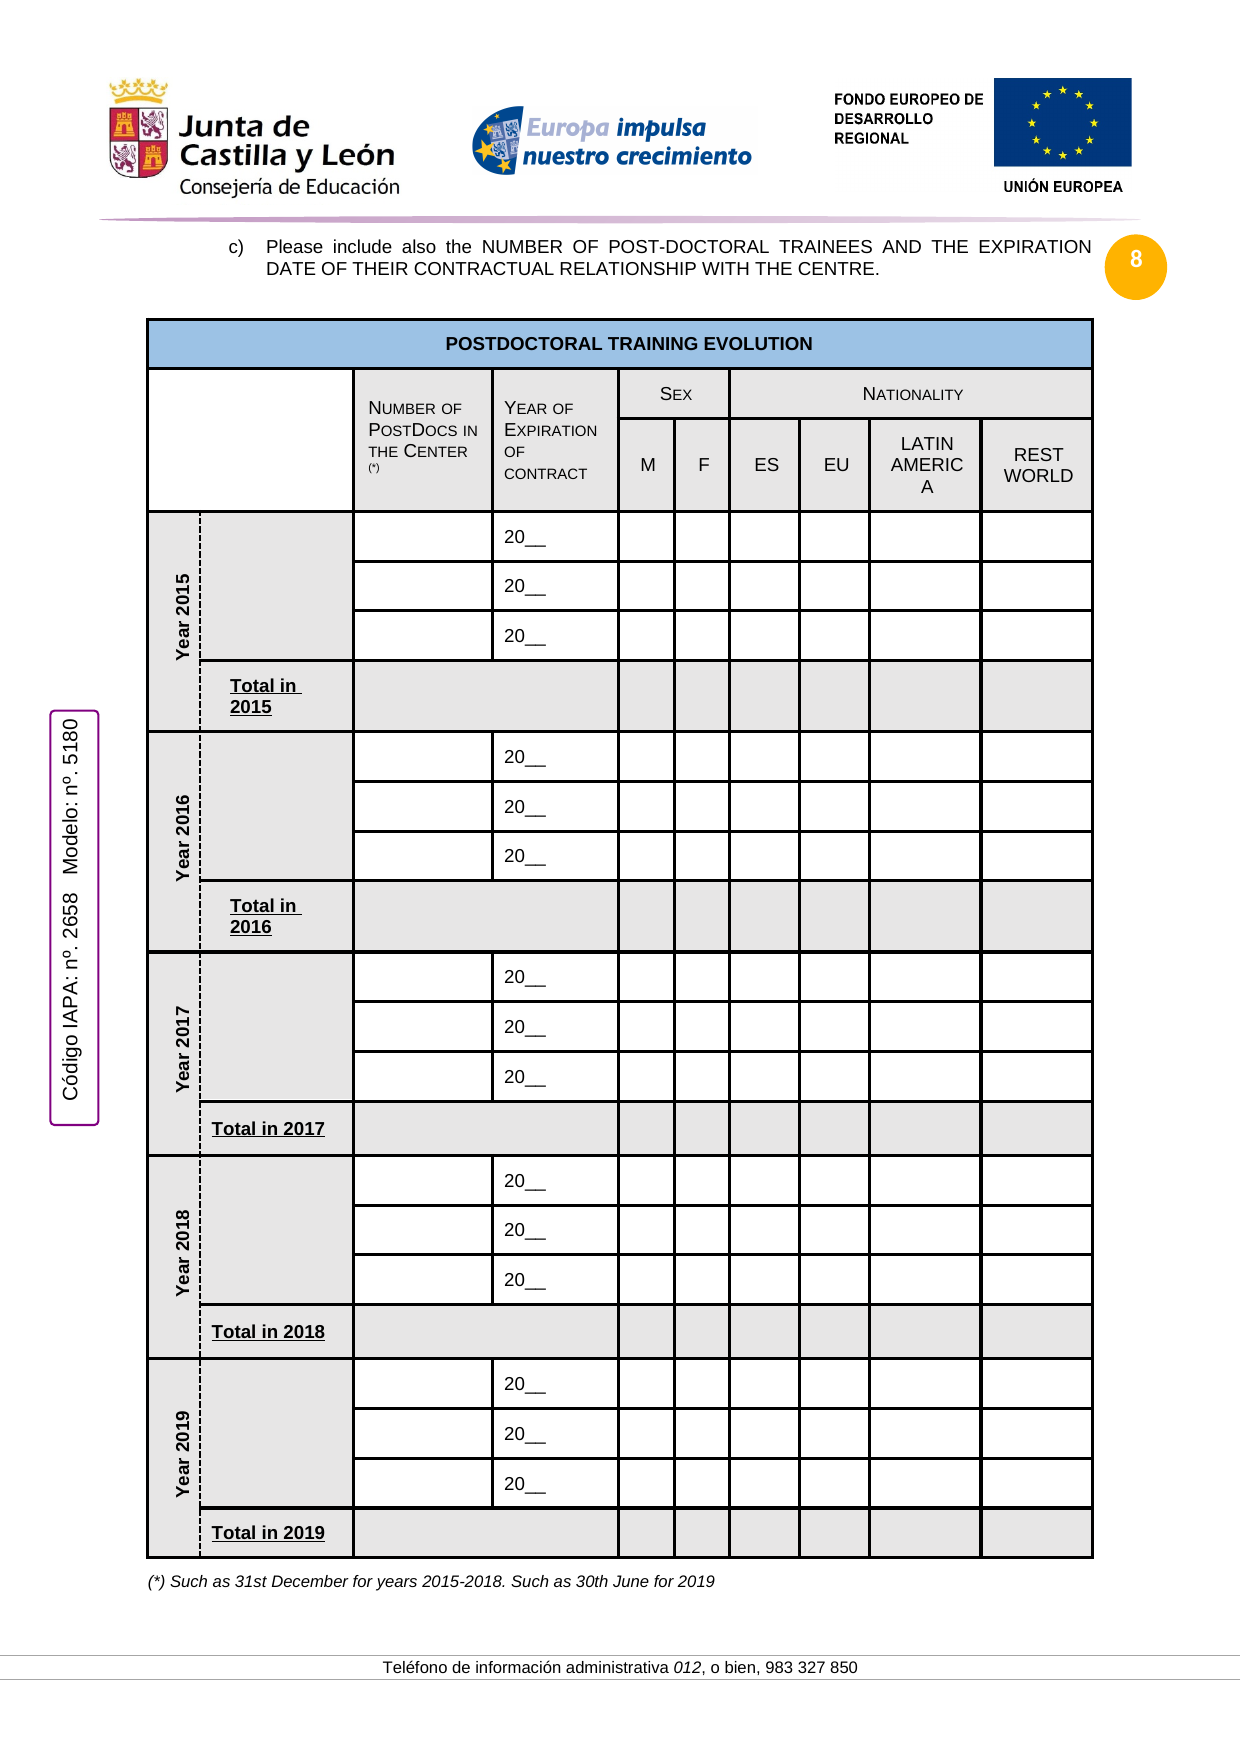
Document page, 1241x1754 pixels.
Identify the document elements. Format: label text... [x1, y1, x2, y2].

table_cell [983, 1103, 1091, 1154]
table_cell [871, 1306, 979, 1357]
table_cell [355, 1306, 617, 1357]
table_cell [731, 1207, 798, 1253]
table_cell [983, 1460, 1091, 1506]
table_cell [676, 563, 728, 609]
table_cell [676, 1360, 728, 1407]
table_cell [801, 662, 868, 730]
table_cell [801, 563, 868, 609]
table_cell Total in 2016 [200, 882, 352, 950]
table_cell [200, 513, 352, 659]
table_cell [355, 662, 617, 730]
table_cell [983, 882, 1091, 950]
table_cell 20__ [494, 563, 617, 609]
table_cell [620, 882, 673, 950]
table_cell [200, 733, 352, 879]
table_cell [801, 783, 868, 829]
table_cell [983, 954, 1091, 1000]
table_cell [676, 1003, 728, 1050]
table_cell Year of Expiration of contract [494, 370, 617, 510]
picture [835, 78, 1132, 192]
table_cell [983, 662, 1091, 730]
table_cell [871, 662, 979, 730]
table_cell [676, 1510, 728, 1556]
table_cell 20__ [494, 833, 617, 879]
table_cell Total in 2019 [200, 1510, 352, 1556]
table_cell [676, 882, 728, 950]
table_cell 20__ [494, 1003, 617, 1050]
table_cell [983, 1256, 1091, 1303]
table_cell 20__ [494, 612, 617, 659]
table_cell 20__ [494, 1256, 617, 1303]
table_cell [355, 882, 617, 950]
table_cell [871, 733, 979, 780]
table_cell [731, 1410, 798, 1457]
table_cell Total in 2015 [200, 662, 352, 730]
table_cell EU [801, 420, 868, 510]
table_cell [871, 1360, 979, 1407]
table_cell [983, 783, 1091, 829]
table_cell [676, 833, 728, 879]
table_cell [871, 954, 979, 1000]
table_cell [871, 563, 979, 609]
table_cell [676, 954, 728, 1000]
table_cell 20__ [494, 1207, 617, 1253]
picture [106, 77, 402, 205]
table_cell [801, 1306, 868, 1357]
table_cell [355, 1207, 491, 1253]
table_cell [983, 833, 1091, 879]
table_cell Total in 2017 [200, 1103, 352, 1154]
table_cell [731, 662, 798, 730]
table_cell [355, 563, 491, 609]
table_cell [355, 1103, 617, 1154]
table_cell [676, 1053, 728, 1099]
table_cell Year 2018 [149, 1157, 200, 1357]
table_header POSTDOCTORAL TRAINING EVOLUTION [149, 321, 1091, 367]
table_cell [801, 1103, 868, 1154]
table_cell [620, 563, 673, 609]
table_cell [801, 1510, 868, 1556]
table_cell [676, 1207, 728, 1253]
table_cell [871, 1207, 979, 1253]
table_cell 20__ [494, 1053, 617, 1099]
table_cell [731, 1053, 798, 1099]
table_cell [200, 954, 352, 1099]
table_cell [731, 1460, 798, 1506]
table_cell [731, 954, 798, 1000]
table_cell Year 2016 [149, 733, 200, 950]
table_cell [355, 1053, 491, 1099]
table_cell [801, 833, 868, 879]
table_cell [731, 612, 798, 659]
table_cell 20__ [494, 1410, 617, 1457]
table_cell [983, 1360, 1091, 1407]
table_cell [620, 1157, 673, 1203]
table_cell [983, 733, 1091, 780]
table_cell [801, 1256, 868, 1303]
table_cell [676, 783, 728, 829]
table_cell [620, 1256, 673, 1303]
text (*) Such as 31st December for years 2015-2018. Such as 30th June for 2019 [148, 1572, 1092, 1591]
table_cell [983, 1306, 1091, 1357]
table_cell [801, 882, 868, 950]
table_cell Sex [620, 370, 728, 417]
table_cell [676, 1103, 728, 1154]
table_cell [676, 513, 728, 559]
table_cell [871, 513, 979, 559]
table_cell [676, 612, 728, 659]
table_cell [200, 1360, 352, 1506]
table_cell [620, 733, 673, 780]
table_cell [871, 1053, 979, 1099]
table_cell [871, 882, 979, 950]
table_cell [620, 513, 673, 559]
table_cell ES [731, 420, 798, 510]
table_cell Year 2019 [149, 1360, 200, 1556]
table_cell [983, 563, 1091, 609]
table_cell [983, 1207, 1091, 1253]
table_cell [871, 1103, 979, 1154]
table_cell [620, 1053, 673, 1099]
table_cell [676, 1157, 728, 1203]
table_cell [983, 1157, 1091, 1203]
table_cell 20__ [494, 513, 617, 559]
table_cell [731, 1003, 798, 1050]
table_cell [871, 1003, 979, 1050]
table_cell [355, 833, 491, 879]
table_cell [731, 1256, 798, 1303]
table_cell Number of PostDocs in the Center (*) [355, 370, 491, 510]
table_cell [355, 954, 491, 1000]
table_cell [983, 1053, 1091, 1099]
table_cell [676, 1460, 728, 1506]
table_cell [801, 1360, 868, 1407]
table_cell [620, 662, 673, 730]
table_cell [801, 1053, 868, 1099]
table_cell REST WORLD [983, 420, 1091, 510]
table_cell [355, 1157, 491, 1203]
table_cell [731, 1306, 798, 1357]
table_cell [983, 1410, 1091, 1457]
table_cell [983, 1003, 1091, 1050]
table_cell [871, 783, 979, 829]
table_cell [871, 1157, 979, 1203]
table_cell F [676, 420, 728, 510]
table_cell [983, 1510, 1091, 1556]
table_cell [620, 612, 673, 659]
table_cell [620, 1460, 673, 1506]
table_cell [355, 612, 491, 659]
table_cell [200, 1157, 352, 1303]
table_cell 20__ [494, 1460, 617, 1506]
table_cell [983, 612, 1091, 659]
table_cell LATIN AMERICA [871, 420, 979, 510]
table_cell [620, 833, 673, 879]
table_cell [871, 1460, 979, 1506]
table_cell [355, 1460, 491, 1506]
table_cell [355, 1410, 491, 1457]
table_cell 20__ [494, 954, 617, 1000]
table_cell M [620, 420, 673, 510]
table_cell [731, 1360, 798, 1407]
table_cell [801, 513, 868, 559]
table_cell [801, 1003, 868, 1050]
table_cell [355, 1360, 491, 1407]
table_cell [871, 833, 979, 879]
list Please include also the NUMBER OF POST-DOCTORAL TRAINEES AND THE EXPIRATION DATE OF THEIR CONTRACTUAL RELATIONSHIP WITH THE CENTRE. [228, 236, 1092, 279]
table_cell Year 2015 [149, 513, 200, 730]
table_cell [676, 1306, 728, 1357]
table_cell [801, 1460, 868, 1506]
table_cell [801, 1157, 868, 1203]
table_cell [355, 513, 491, 559]
table_cell Year 2017 [149, 954, 200, 1154]
table_cell [620, 1103, 673, 1154]
table_cell [731, 882, 798, 950]
table_cell [801, 1207, 868, 1253]
table_cell [620, 954, 673, 1000]
table_cell 20__ [494, 1360, 617, 1407]
table_cell [355, 733, 491, 780]
table_cell [871, 1410, 979, 1457]
table_cell Nationality [731, 370, 1091, 417]
table_cell [871, 612, 979, 659]
table_cell [871, 1510, 979, 1556]
table_cell [731, 563, 798, 609]
table_cell [620, 1306, 673, 1357]
table_cell [731, 1103, 798, 1154]
table_cell [355, 1510, 617, 1556]
table_cell [983, 513, 1091, 559]
table_cell [731, 1510, 798, 1556]
table_cell [801, 733, 868, 780]
table_cell [620, 1410, 673, 1457]
picture [472, 106, 758, 175]
table_cell Total in 2018 [200, 1306, 352, 1357]
table_cell 20__ [494, 733, 617, 780]
table_cell [731, 783, 798, 829]
table_cell [355, 1256, 491, 1303]
table_cell [731, 513, 798, 559]
table_cell [676, 1410, 728, 1457]
table_cell [149, 370, 352, 510]
table_cell [355, 783, 491, 829]
table_cell [355, 1003, 491, 1050]
table_cell [620, 783, 673, 829]
table_cell [801, 612, 868, 659]
table_cell [801, 1410, 868, 1457]
table_cell [801, 954, 868, 1000]
table_cell [731, 1157, 798, 1203]
table_cell [676, 662, 728, 730]
table_cell [871, 1256, 979, 1303]
table_cell [676, 1256, 728, 1303]
table_cell [676, 733, 728, 780]
table_cell [620, 1360, 673, 1407]
table_cell 20__ [494, 783, 617, 829]
table_cell [620, 1003, 673, 1050]
table_cell [620, 1510, 673, 1556]
table_cell 20__ [494, 1157, 617, 1203]
table_cell [620, 1207, 673, 1253]
table_cell [731, 833, 798, 879]
table_cell [731, 733, 798, 780]
